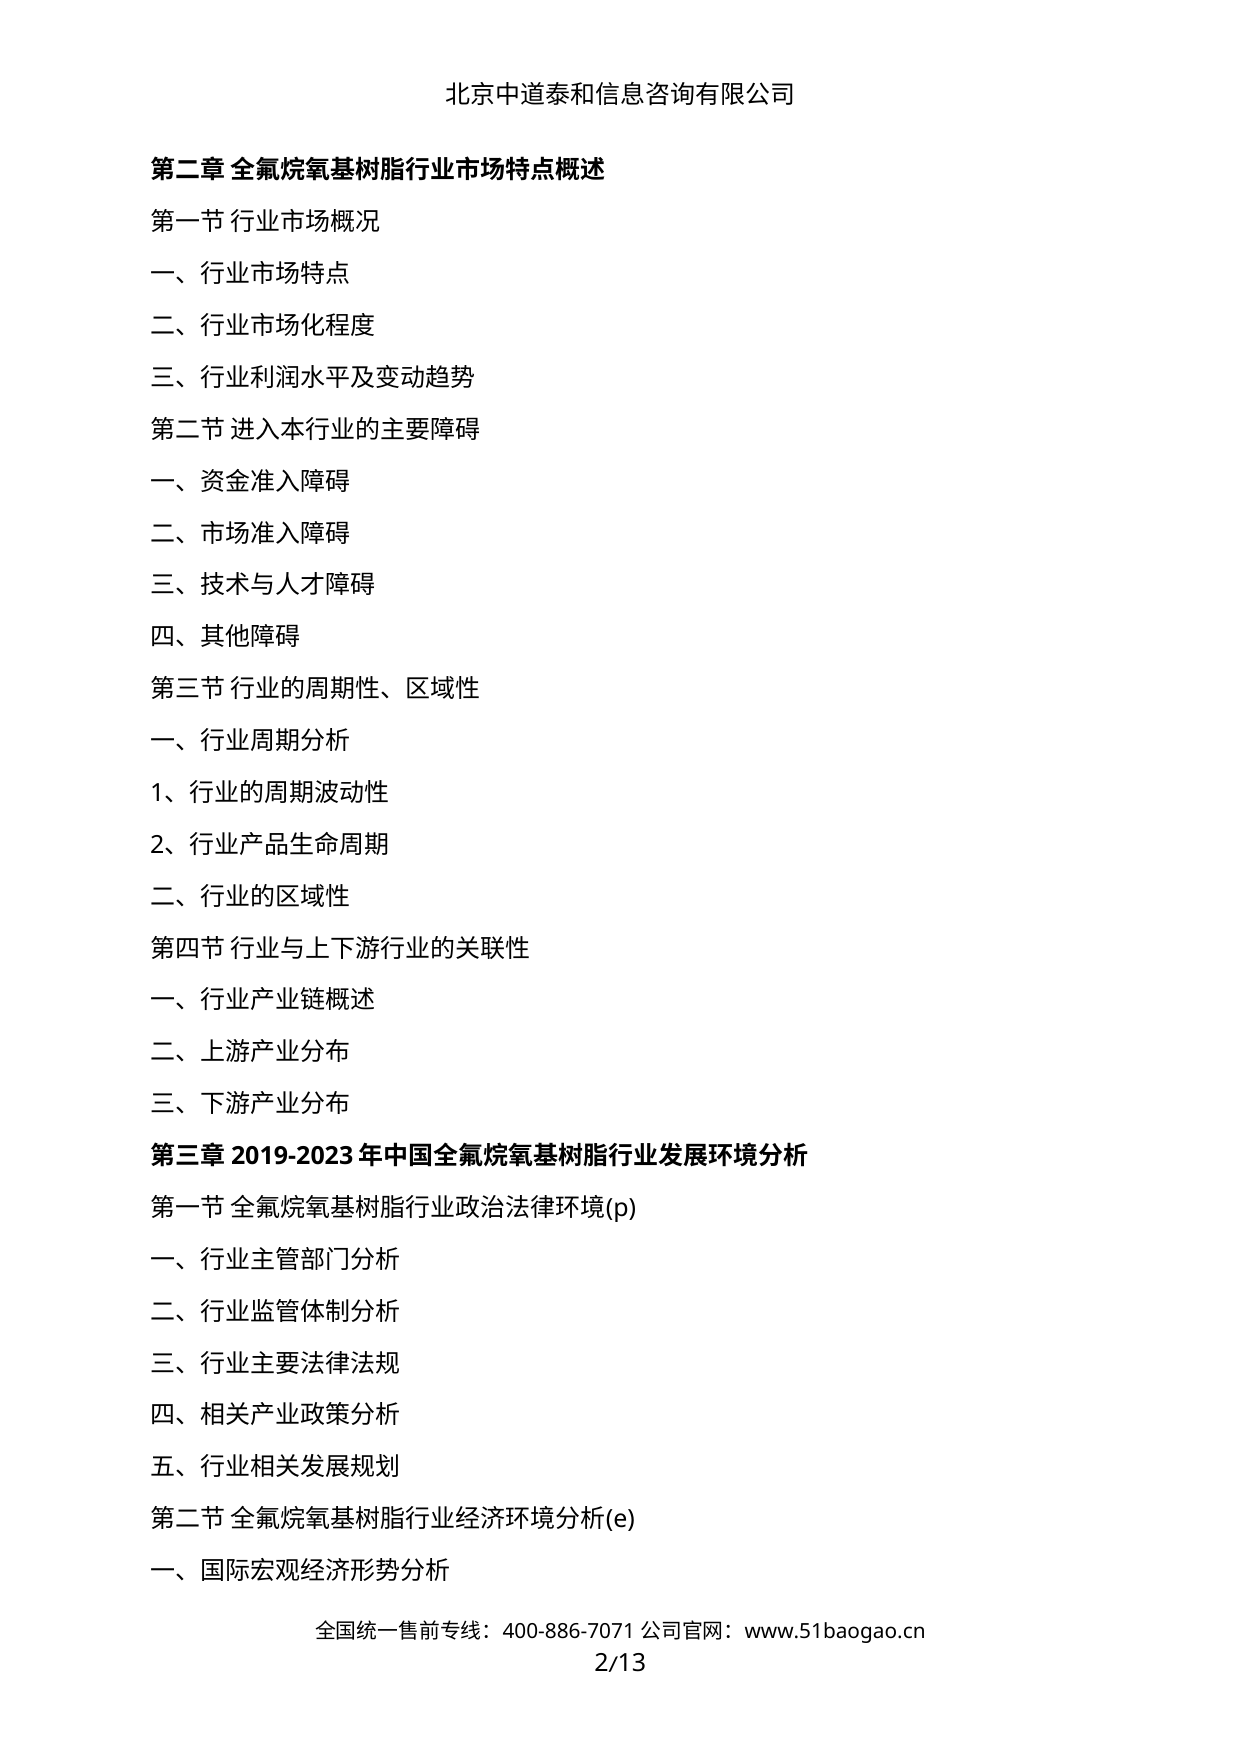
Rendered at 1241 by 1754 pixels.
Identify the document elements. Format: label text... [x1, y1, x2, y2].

text 第二节 进入本行业的主要障碍 [150, 409, 1090, 446]
text 第二章 全氟烷氧基树脂行业市场特点概述 [150, 150, 1090, 186]
text 第四节 行业与上下游行业的关联性 [150, 928, 1090, 964]
text 第三章 2019-2023年中国全氟烷氧基树脂行业发展环境分析 [150, 1136, 1090, 1172]
text 2、行业产品生命周期 [150, 824, 1090, 861]
text 一、行业主管部门分析 [150, 1239, 1090, 1276]
text 三、技术与人才障碍 [150, 565, 1090, 601]
text 一、国际宏观经济形势分析 [150, 1551, 1090, 1587]
text 第一节 行业市场概况 [150, 202, 1090, 238]
text 四、相关产业政策分析 [150, 1395, 1090, 1431]
text 一、资金准入障碍 [150, 461, 1090, 497]
text 三、下游产业分布 [150, 1084, 1090, 1120]
text 第一节 全氟烷氧基树脂行业政治法律环境(p) [150, 1187, 1090, 1224]
text 二、行业市场化程度 [150, 306, 1090, 342]
text 三、行业利润水平及变动趋势 [150, 357, 1090, 394]
text 四、其他障碍 [150, 617, 1090, 653]
text 一、行业市场特点 [150, 254, 1090, 290]
text 一、行业周期分析 [150, 721, 1090, 757]
text 二、上游产业分布 [150, 1032, 1090, 1068]
text 二、行业的区域性 [150, 876, 1090, 912]
text 第三节 行业的周期性、区域性 [150, 669, 1090, 705]
text 1、行业的周期波动性 [150, 772, 1090, 809]
text 五、行业相关发展规划 [150, 1447, 1090, 1483]
text 三、行业主要法律法规 [150, 1343, 1090, 1379]
text 二、市场准入障碍 [150, 513, 1090, 549]
text 一、行业产业链概述 [150, 980, 1090, 1016]
text 第二节 全氟烷氧基树脂行业经济环境分析(e) [150, 1499, 1090, 1535]
text 二、行业监管体制分析 [150, 1291, 1090, 1327]
